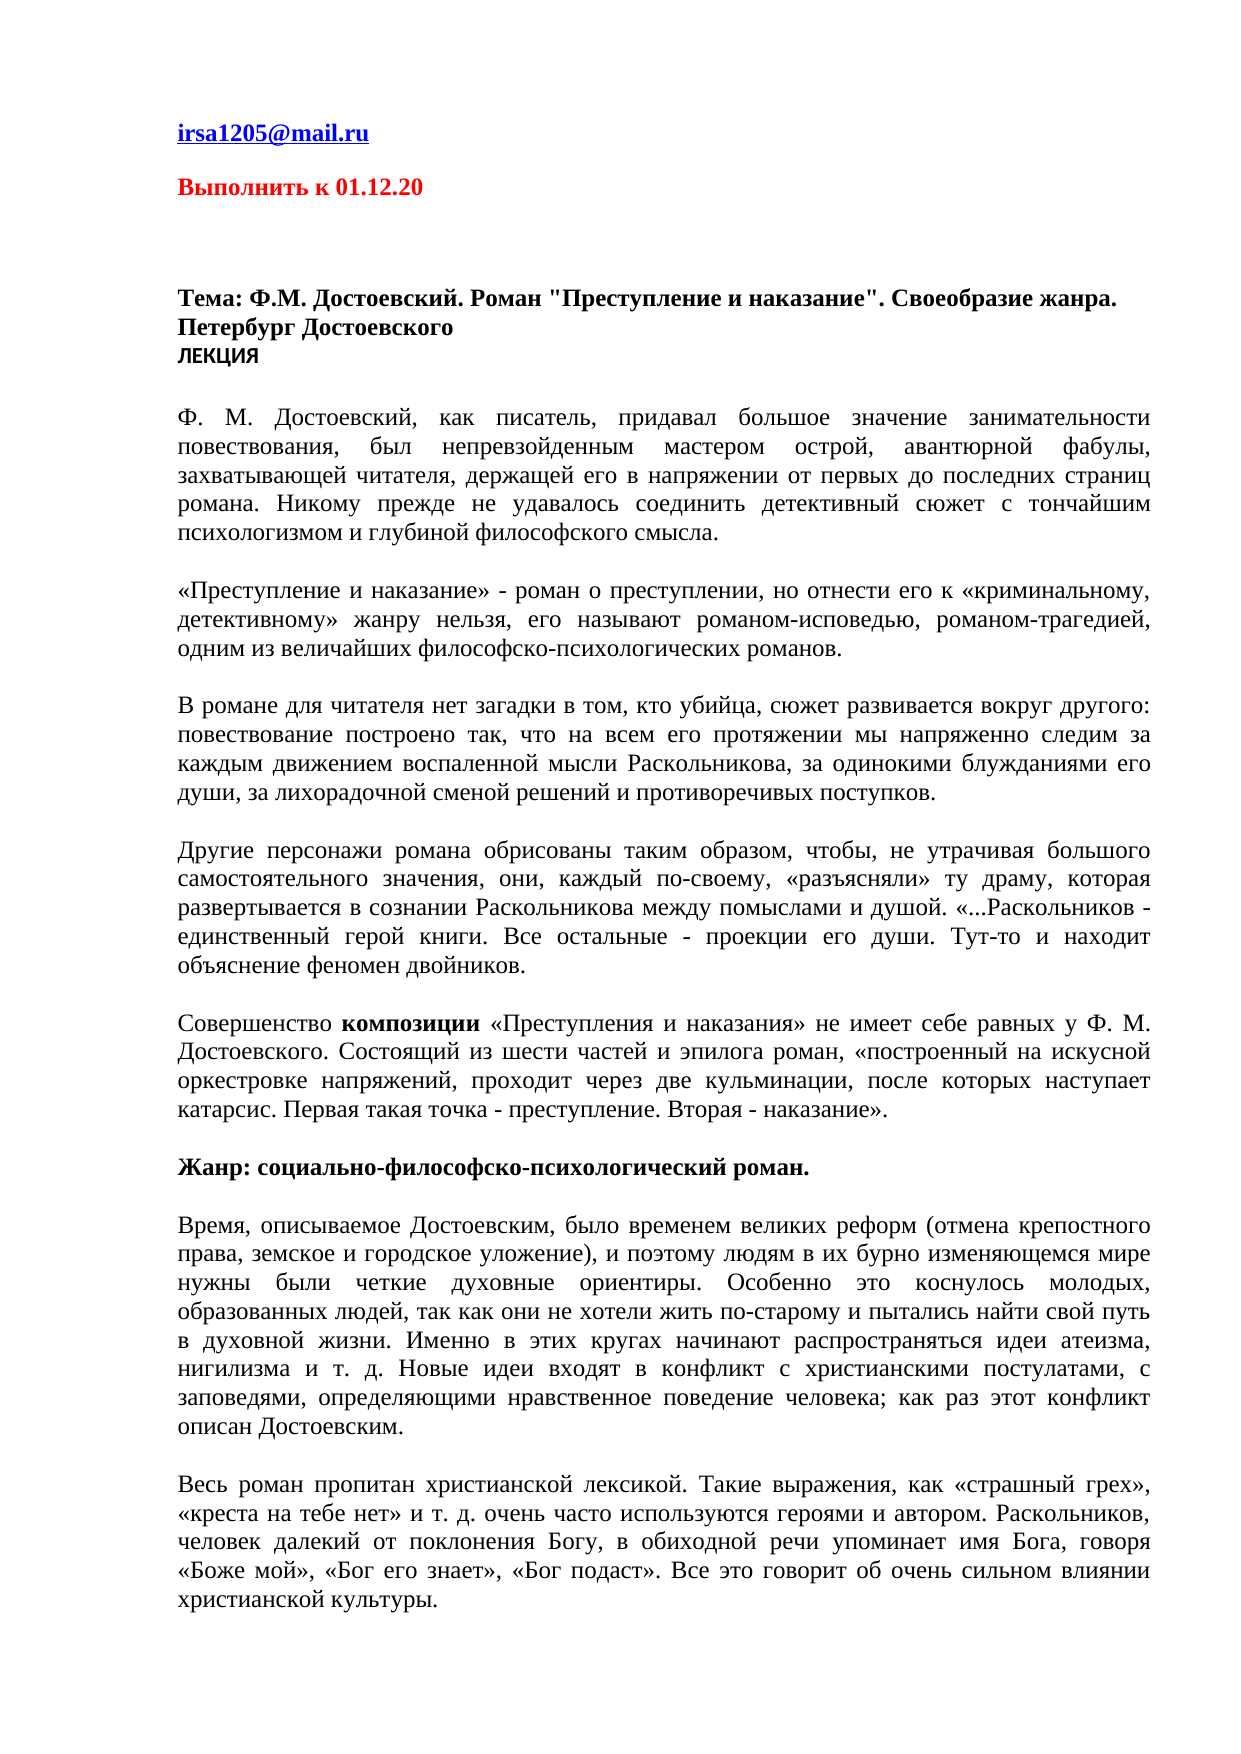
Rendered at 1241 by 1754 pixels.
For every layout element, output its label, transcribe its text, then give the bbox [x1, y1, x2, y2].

text Другие персонажи романа обрисованы таким образом, чтобы, не утрачивая большого самостоятельного значения, они, каждый по-своему, «разъясняли» ту драму, которая развертывается в сознании Раскольникова между помыслами и душой. «...Раскольников - единственный герой книги. Все остальные - проекции его души. Тут-то и находит объяснение феномен двойников. [177, 835, 1152, 978]
text Ф. М. Достоевский, как писатель, придавал большое значение занимательности повествования, был непревзойденным мастером острой, авантюрной фабулы, захватывающей читателя, держащей его в напряжении от первых до последних страниц романа. Никому прежде не удавалось соединить детективный сюжет с тончайшим психологизмом и глубиной философского смысла. [177, 402, 1152, 546]
text Совершенство композиции «Преступления и наказания» не имеет себе равных у Ф. М. Достоевского. Состоящий из шести частей и эпилога роман, «построенный на искусной оркестровке напряжений, проходит через две кульминации, после которых наступает катарсис. Первая такая точка - преступление. Вторая - наказание». [177, 1008, 1152, 1123]
text Весь роман пропитан христианской лексикой. Такие выражения, как «страшный грех», «креста на тебе нет» и т. д. очень часто используются героями и автором. Раскольников, человек далекий от поклонения Богу, в обиходной речи упоминает имя Бога, говоря «Боже мой», «Бог его знает», «Бог подаст». Все это говорит об очень сильном влиянии христианской культуры. [177, 1469, 1152, 1613]
text В романе для читателя нет загадки в том, кто убийца, сюжет развивается вокруг другого: повествование построено так, что на всем его протяжении мы напряженно следим за каждым движением воспаленной мысли Раскольникова, за одинокими блужданиями его души, за лихорадочной сменой решений и противоречивых поступков. [177, 691, 1152, 806]
text ЛЕКЦИЯ [177, 341, 1152, 369]
text Время, описываемое Достоевским, было временем великих реформ (отмена крепостного права, земское и городское уложение), и поэтому людям в их бурно изменяющемся мире нужны были четкие духовные ориентиры. Особенно это коснулось молодых, образованных людей, так как они не хотели жить по-старому и пытались найти свой путь в духовной жизни. Именно в этих кругах начинают распространяться идеи атеизма, нигилизма и т. д. Новые идеи входят в конфликт с христианскими постулатами, с заповедями, определяющими нравственное поведение человека; как раз этот конфликт описан Достоевским. [177, 1210, 1152, 1440]
text Выполнить к 01.12.20 [177, 172, 1152, 201]
text Тема: Ф.М. Достоевский. Роман "Преступление и наказание". Своеобразие жанра. Петербург Достоевского [177, 283, 1152, 341]
text «Преступление и наказание» - роман о преступлении, но отнести его к «криминальному, детективному» жанру нельзя, его называют романом-исповедью, романом-трагедией, одним из величайших философско-психологических романов. [177, 575, 1152, 661]
text Жанр: социально-философско-психологический роман. [177, 1152, 1152, 1181]
text irsa1205@mail.ru [177, 118, 1152, 147]
